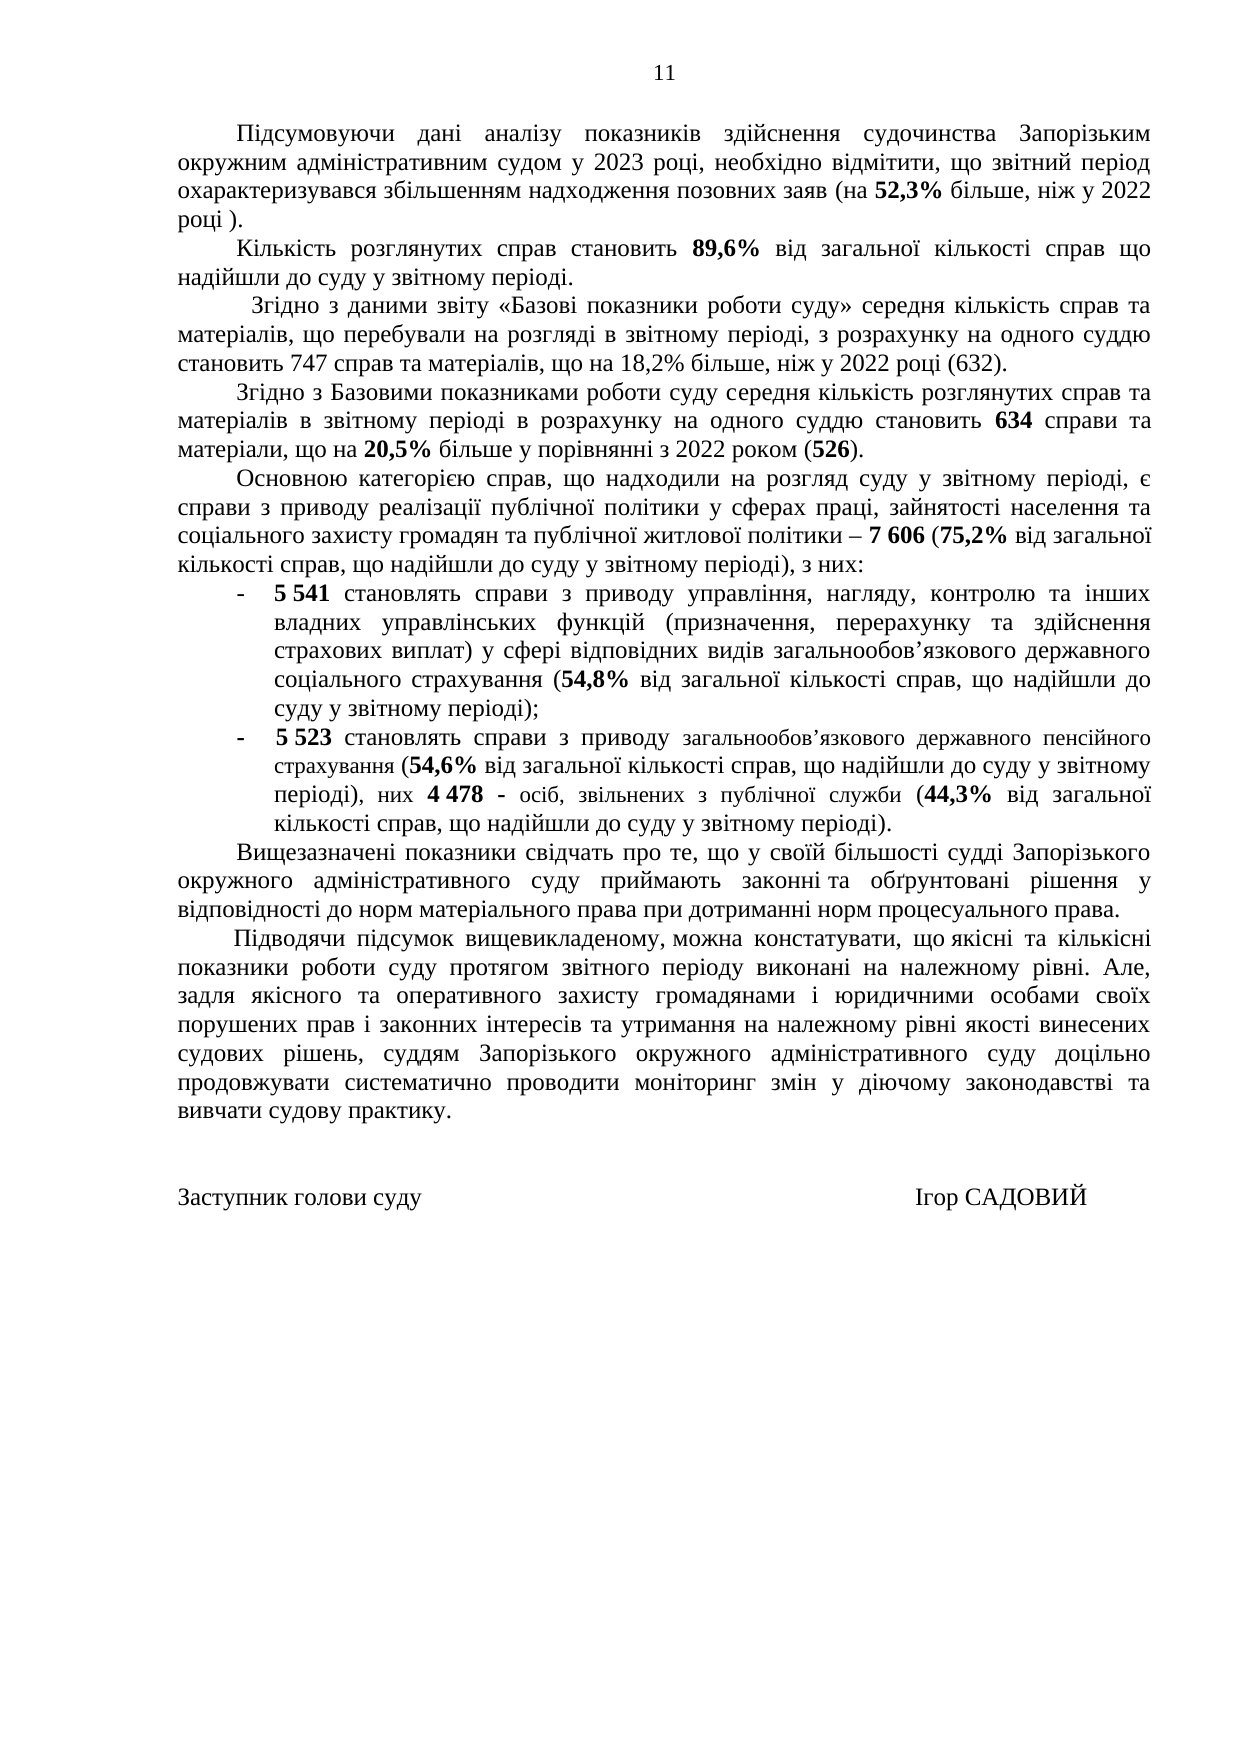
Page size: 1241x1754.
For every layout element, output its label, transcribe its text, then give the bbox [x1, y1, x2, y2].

text Кількість розглянутих справ становить 89,6% від загальної кількості справ що надійшли до суду у звітному періоді. [177, 233, 1152, 291]
text Вищезазначені показники свідчать про те, що у своїй більшості судді Запорізького окружного адміністративного суду приймають законні та обґрунтовані рішення у відповідності до норм матеріального права при дотриманні норм процесуального права. [177, 837, 1152, 923]
list 5 523 становлять справи з приводу загальнообов’язкового державного пенсійного страхування (54,6% від загальної кількості справ, що надійшли до суду у звітному періоді), них 4 478 - осіб, звільнених з публічної служби (44,3% від загальної кількості справ, що надійшли до суду у звітному періоді). [236, 722, 1152, 837]
text Основною категорією справ, що надходили на розгляд суду у звітному періоді, є справи з приводу реалізації публічної політики у сферах праці, зайнятості населення та соціального захисту громадян та публічної житлової політики – 7 606 (75,2% від загальної кількості справ, що надійшли до суду у звітному періоді), з них: [177, 463, 1152, 578]
text Згідно з Базовими показниками роботи суду середня кількість розглянутих справ та матеріалів в звітному періоді в розрахунку на одного суддю становить 634 справи та матеріали, що на 20,5% більше у порівнянні з 2022 роком (526). [177, 377, 1152, 463]
text Заступник голови суду Ігор САДОВИЙ [177, 1182, 1152, 1211]
text Згідно з даними звіту «Базові показники роботи суду» середня кількість справ та матеріалів, що перебували на розгляді в звітному періоді, з розрахунку на одного суддю становить 747 справ та матеріалів, що на 18,2% більше, ніж у 2022 році (632). [177, 291, 1152, 377]
text Підводячи підсумок вищевикладеному, можна констатувати, що якісні та кількісні показники роботи суду протягом звітного періоду виконані на належному рівні. Але, задля якісного та оперативного захисту громадянами і юридичними особами своїх порушених прав і законних інтересів та утримання на належному рівні якості винесених судових рішень, суддям Запорізького окружного адміністративного суду доцільно продовжувати систематично проводити моніторинг змін у діючому законодавстві та вивчати судову практику. [177, 923, 1152, 1124]
text Підсумовуючи дані аналізу показників здійснення судочинства Запорізьким окружним адміністративним судом у 2023 році, необхідно відмітити, що звітний період охарактеризувався збільшенням надходження позовних заяв (на 52,3% більше, ніж у 2022 році ). [177, 118, 1152, 233]
list 5 541 становлять справи з приводу управління, нагляду, контролю та інших владних управлінських функцій (призначення, перерахунку та здійснення страхових виплат) у сфері відповідних видів загальнообов’язкового державного соціального страхування (54,8% від загальної кількості справ, що надійшли до суду у звітному періоді); [236, 578, 1152, 722]
